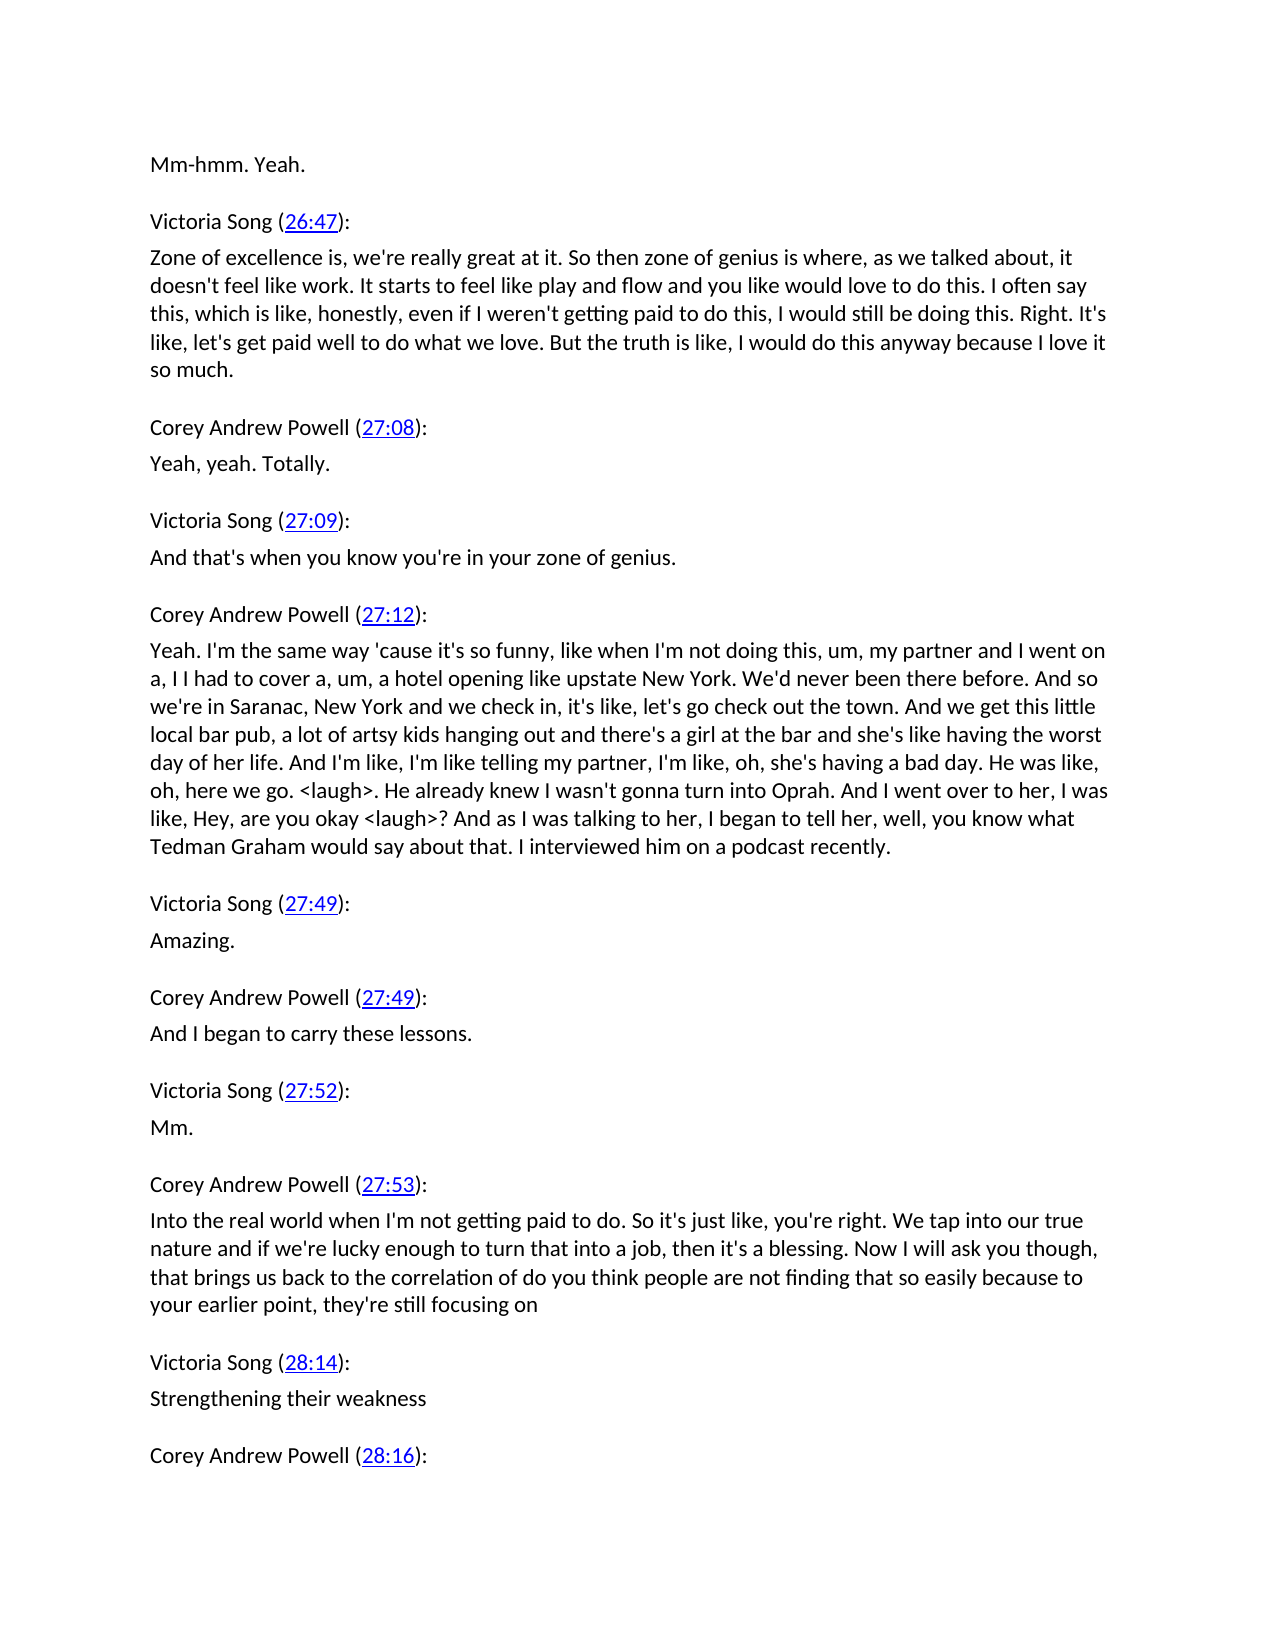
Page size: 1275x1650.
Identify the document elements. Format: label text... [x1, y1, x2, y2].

text Mm. [150, 1113, 1125, 1141]
text Strengthening their weakness [150, 1384, 1125, 1412]
text Into the real world when I'm not getting paid to do. So it's just like, you're right. We tap into our true nature and if we're lucky enough to turn that into a job, then it's a blessing. Now I will ask you though, that brings us back to the correlation of do you think people are not finding that so easily because to your earlier point, they're still focusing on [150, 1207, 1125, 1319]
text Victoria Song (27:52): [150, 1077, 1125, 1105]
text Victoria Song (27:49): [150, 889, 1125, 918]
text Corey Andrew Powell (28:16): [150, 1441, 1125, 1469]
text Yeah, yeah. Totally. [150, 449, 1125, 477]
text Corey Andrew Powell (27:49): [150, 983, 1125, 1011]
text Zone of excellence is, we're really great at it. So then zone of genius is where, as we talked about, it doesn't feel like work. It starts to feel like play and flow and you like would love to do this. I often say this, which is like, honestly, even if I weren't getting paid to do this, I would still be doing this. Right. It's like, let's get paid well to do what we love. But the truth is like, I would do this anyway because I love it so much. [150, 243, 1125, 384]
text And I began to carry these lessons. [150, 1019, 1125, 1047]
text Mm-hmm. Yeah. [150, 150, 1125, 178]
text Amazing. [150, 926, 1125, 954]
text Yeah. I'm the same way 'cause it's so funny, like when I'm not doing this, um, my partner and I went on a, I I had to cover a, um, a hotel opening like upstate New York. We'd never been there before. And so we're in Saranac, New York and we check in, it's like, let's go check out the town. And we get this little local bar pub, a lot of artsy kids hanging out and there's a girl at the bar and she's like having the worst day of her life. And I'm like, I'm like telling my partner, I'm like, oh, she's having a bad day. He was like, oh, here we go. <laugh>. He already knew I wasn't gonna turn into Oprah. And I went over to her, I was like, Hey, are you okay <laugh>? And as I was talking to her, I began to tell her, well, you know what Tedman Graham would say about that. I interviewed him on a podcast recently. [150, 636, 1125, 860]
text Corey Andrew Powell (27:08): [150, 413, 1125, 441]
text Corey Andrew Powell (27:53): [150, 1170, 1125, 1198]
text And that's when you know you're in your zone of genius. [150, 543, 1125, 571]
text Victoria Song (27:09): [150, 506, 1125, 534]
text Victoria Song (28:14): [150, 1348, 1125, 1376]
text Victoria Song (26:47): [150, 207, 1125, 235]
text Corey Andrew Powell (27:12): [150, 600, 1125, 628]
